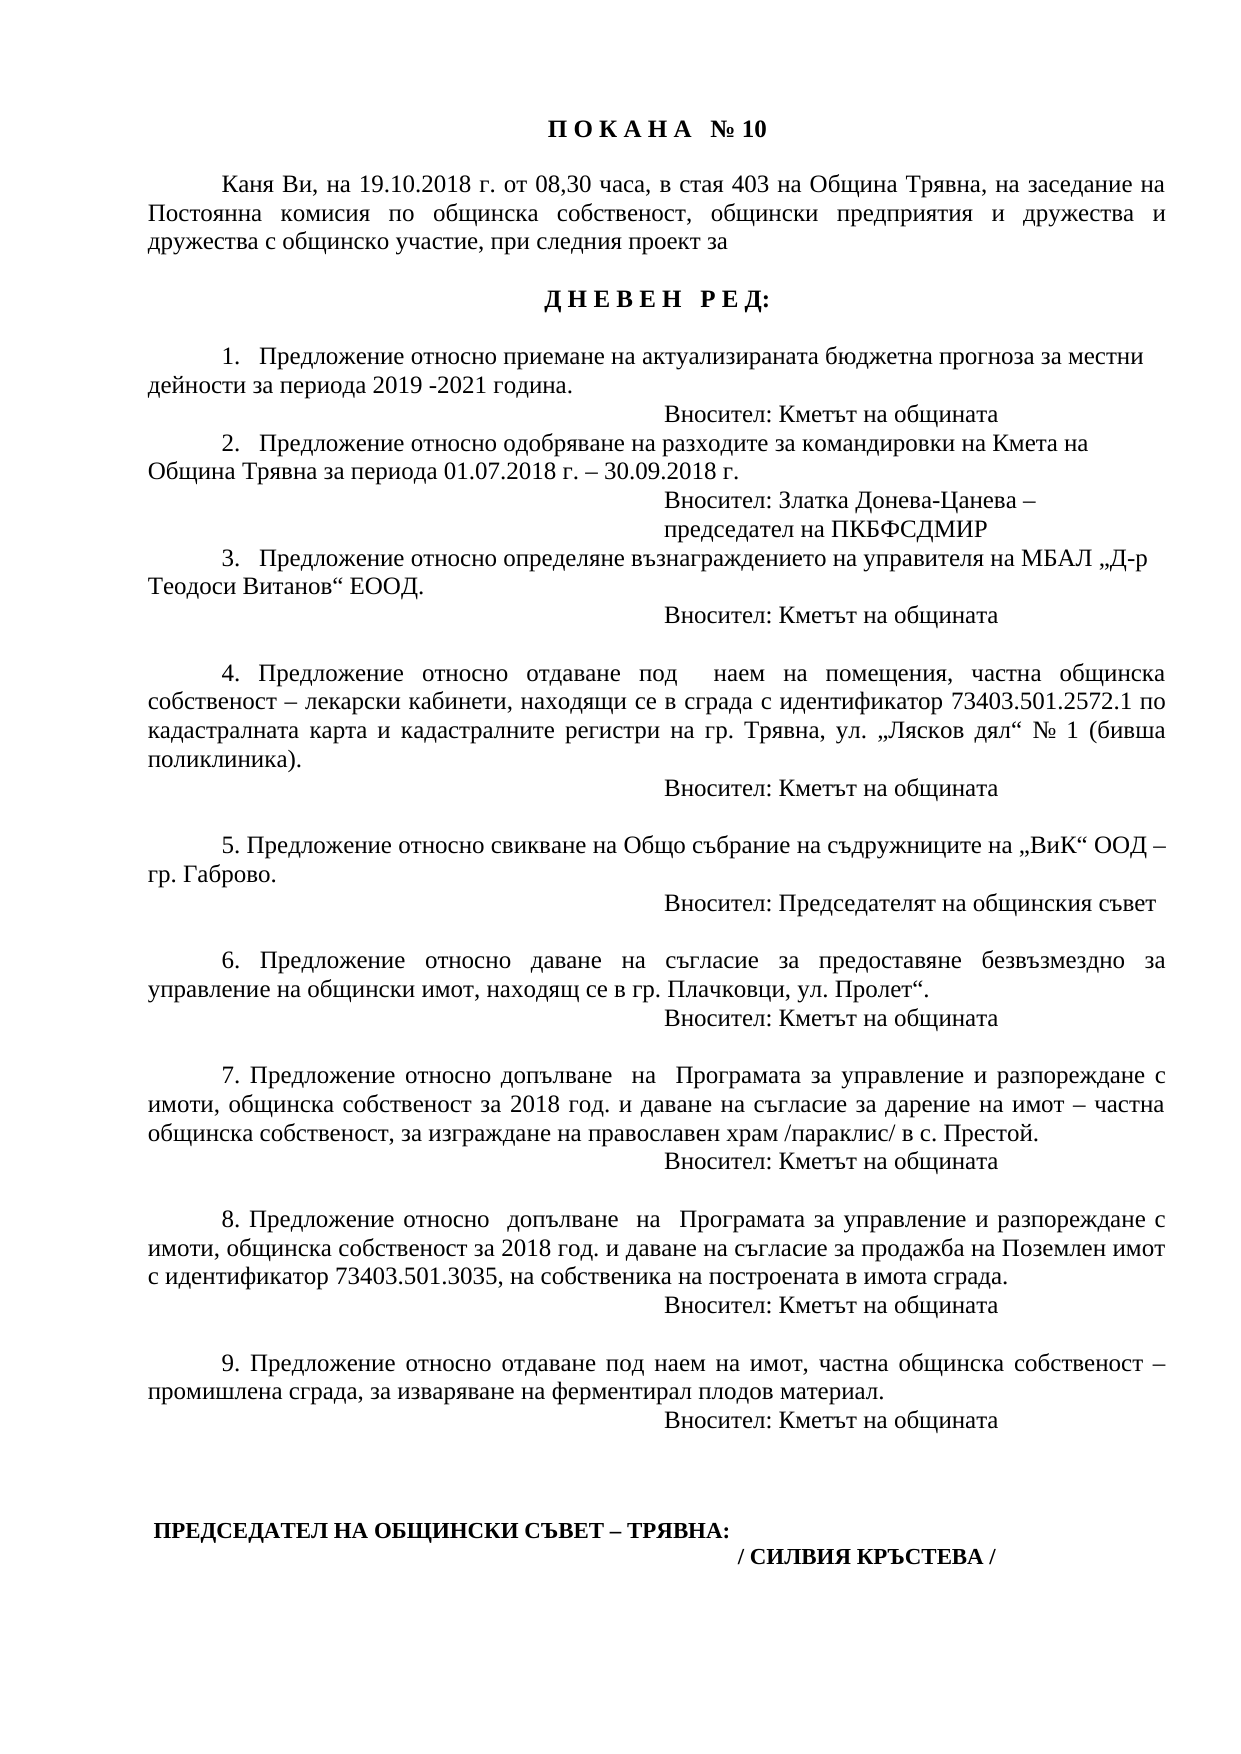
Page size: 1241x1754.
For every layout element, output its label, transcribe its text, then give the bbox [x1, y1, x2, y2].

list Предложение относно одобряване на разходите за командировки на Кмета на [221, 428, 1167, 456]
text 8. Предложение относно допълване на Програмата за управление и разпореждане с имоти, общинска собственост за 2018 год. и даване на съгласие за продажба на Поземлен имот с идентификатор 73403.501.3035, на собственика на построената в имота сграда. [148, 1204, 1167, 1290]
text Вносител: Кметът на общината [664, 1405, 1167, 1434]
text ПРЕДСЕДАТЕЛ НА ОБЩИНСКИ СЪВЕТ – ТРЯВНА: [148, 1517, 1167, 1543]
list Вносител: Председателят на общинския съвет [591, 888, 1167, 916]
text / СИЛВИЯ КРЪСТЕВА / [148, 1543, 1167, 1570]
text Вносител: Кметът на общината [590, 1146, 1167, 1175]
text Община Трявна за периода 01.07.2018 г. – 30.09.2018 г. [148, 456, 1167, 485]
text Вносител: Кметът на общината [628, 600, 1167, 629]
text Теодоси Витанов“ ЕООД. [148, 571, 1167, 600]
text Вносител: Кметът на общината [590, 399, 1167, 428]
text Вносител: Кметът на общината [590, 1290, 1167, 1319]
text П О К А Н А № 10 [148, 114, 1167, 142]
list Предложение относно определяне възнаграждението на управителя на МБАЛ „Д-р [221, 543, 1167, 571]
text 7. Предложение относно допълване на Програмата за управление и разпореждане с имоти, общинска собственост за 2018 год. и даване на съгласие за дарение на имот – частна общинска собственост, за изграждане на православен храм /параклис/ в с. Престой. [148, 1060, 1167, 1146]
text Каня Ви, на 19.10.2018 г. от 08,30 часа, в стая 403 на Община Трявна, на заседание на Постоянна комисия по общинска собственост, общински предприятия и дружества и дружества с общинско участие, при следния проект за [148, 169, 1167, 255]
text 5. Предложение относно свикване на Общо събрание на съдружниците на „ВиК“ ООД – гр. Габрово. [148, 830, 1167, 888]
text Вносител: Кметът на общината [590, 773, 1167, 801]
list Предложение относно приемане на актуализираната бюджетна прогноза за местни [221, 341, 1167, 370]
text Д Н Е В Е Н Р Е Д: [148, 284, 1167, 313]
text дейности за периода 2019 -2021 година. [148, 370, 1167, 399]
text 4. Предложение относно отдаване под наем на помещения, частна общинска собственост – лекарски кабинети, находящи се в сграда с идентификатор 73403.501.2572.1 по кадастралната карта и кадастралните регистри на гр. Трявна, ул. „Лясков дял“ № 1 (бивша поликлиника). [148, 658, 1167, 773]
text 9. Предложение относно отдаване под наем на имот, частна общинска собственост – промишлена сграда, за изваряване на ферментирал плодов материал. [148, 1348, 1167, 1405]
text Вносител: Златка Донева-Цанева – [628, 485, 1167, 514]
text председател на ПКБФСДМИР [591, 514, 1167, 543]
text Вносител: Кметът на общината [590, 1003, 1167, 1031]
text 6. Предложение относно даване на съгласие за предоставяне безвъзмездно за управление на общински имот, находящ се в гр. Плачковци, ул. Пролет“. [148, 945, 1167, 1003]
